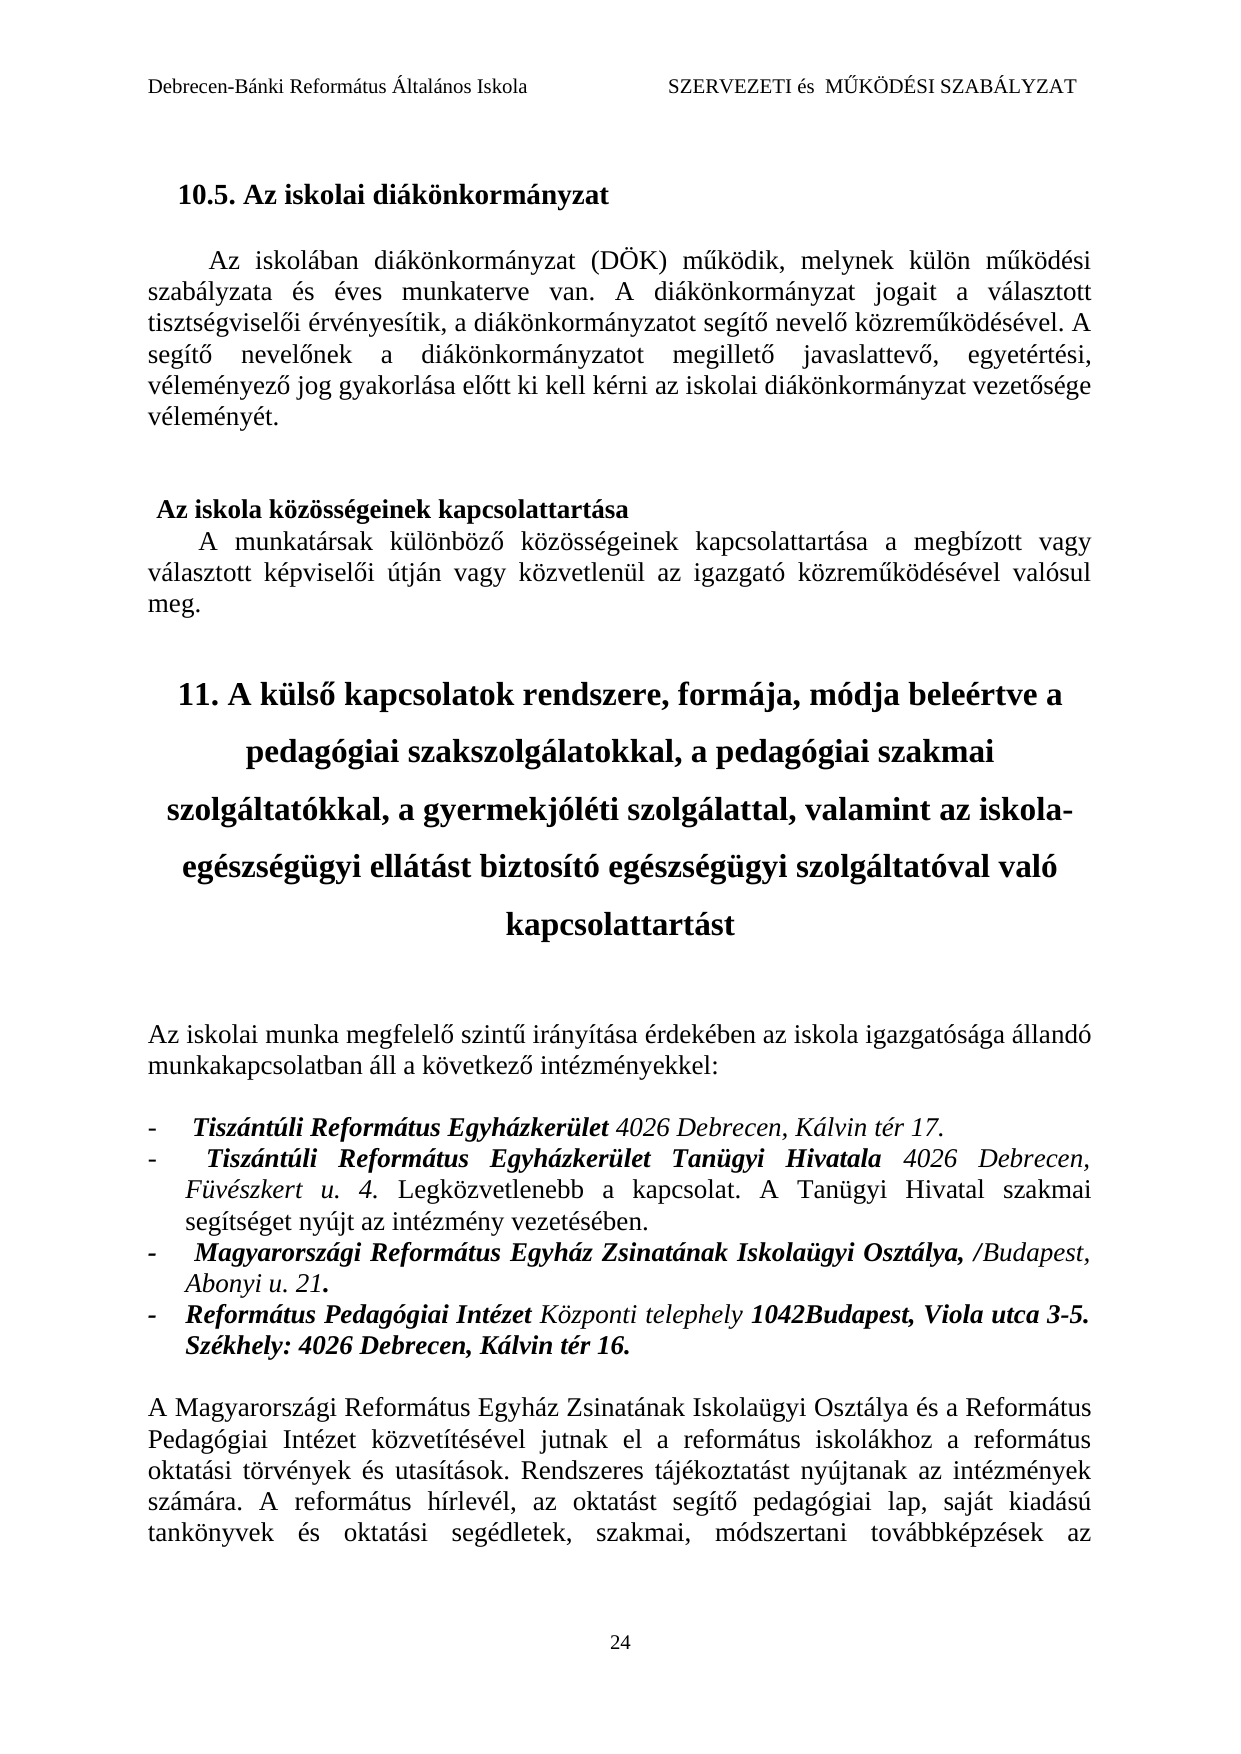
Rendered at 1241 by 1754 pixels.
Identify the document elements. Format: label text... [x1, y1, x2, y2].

text Az iskolai munka megfelelő szintű irányítása érdekében az iskola igazgatósága állandó munkakapcsolatban áll a következő intézményekkel: [148, 1018, 1092, 1080]
list Tiszántúli Református Egyházkerület 4026 Debrecen, Kálvin tér 17. [148, 1111, 1092, 1142]
list Tiszántúli Református Egyházkerület Tanügyi Hivatala 4026 Debrecen, Füvészkert u. 4. Legközvetlenebb a kapcsolat. A Tanügyi Hivatal szakmai segítséget nyújt az intézmény vezetésében. [148, 1142, 1092, 1236]
list Református Pedagógiai Intézet Központi telephely 1042Budapest, Viola utca 3-5. Székhely: 4026 Debrecen, Kálvin tér 16. [148, 1298, 1092, 1360]
text 11. A külső kapcsolatok rendszere, formája, módja beleértve a pedagógiai szakszolgálatokkal, a pedagógiai szakmai szolgáltatókkal, a gyermekjóléti szolgálattal, valamint az iskola-egészségügyi ellátást biztosító egészségügyi szolgáltatóval való kapcsolattartást [148, 674, 1092, 942]
text Az iskolában diákönkormányzat (DÖK) működik, melynek külön működési szabályzata és éves munkaterve van. A diákönkormányzat jogait a választott tisztségviselői érvényesítik, a diákönkormányzatot segítő nevelő közreműködésével. A segítő nevelőnek a diákönkormányzatot megillető javaslattevő, egyetértési, véleményező jog gyakorlása előtt ki kell kérni az iskolai diákönkormányzat vezetősége véleményét. [148, 244, 1092, 431]
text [148, 1392, 1092, 1547]
list Magyarországi Református Egyház Zsinatának Iskolaügyi Osztálya, /Budapest, Abonyi u. 21. [148, 1236, 1092, 1298]
text Az iskola közösségeinek kapcsolattartása [148, 493, 1092, 524]
text 10.5. Az iskolai diákönkormányzat [177, 177, 1092, 211]
text A munkatársak különböző közösségeinek kapcsolattartása a megbízott vagy választott képviselői útján vagy közvetlenül az igazgató közreműködésével valósul meg. [148, 524, 1092, 618]
